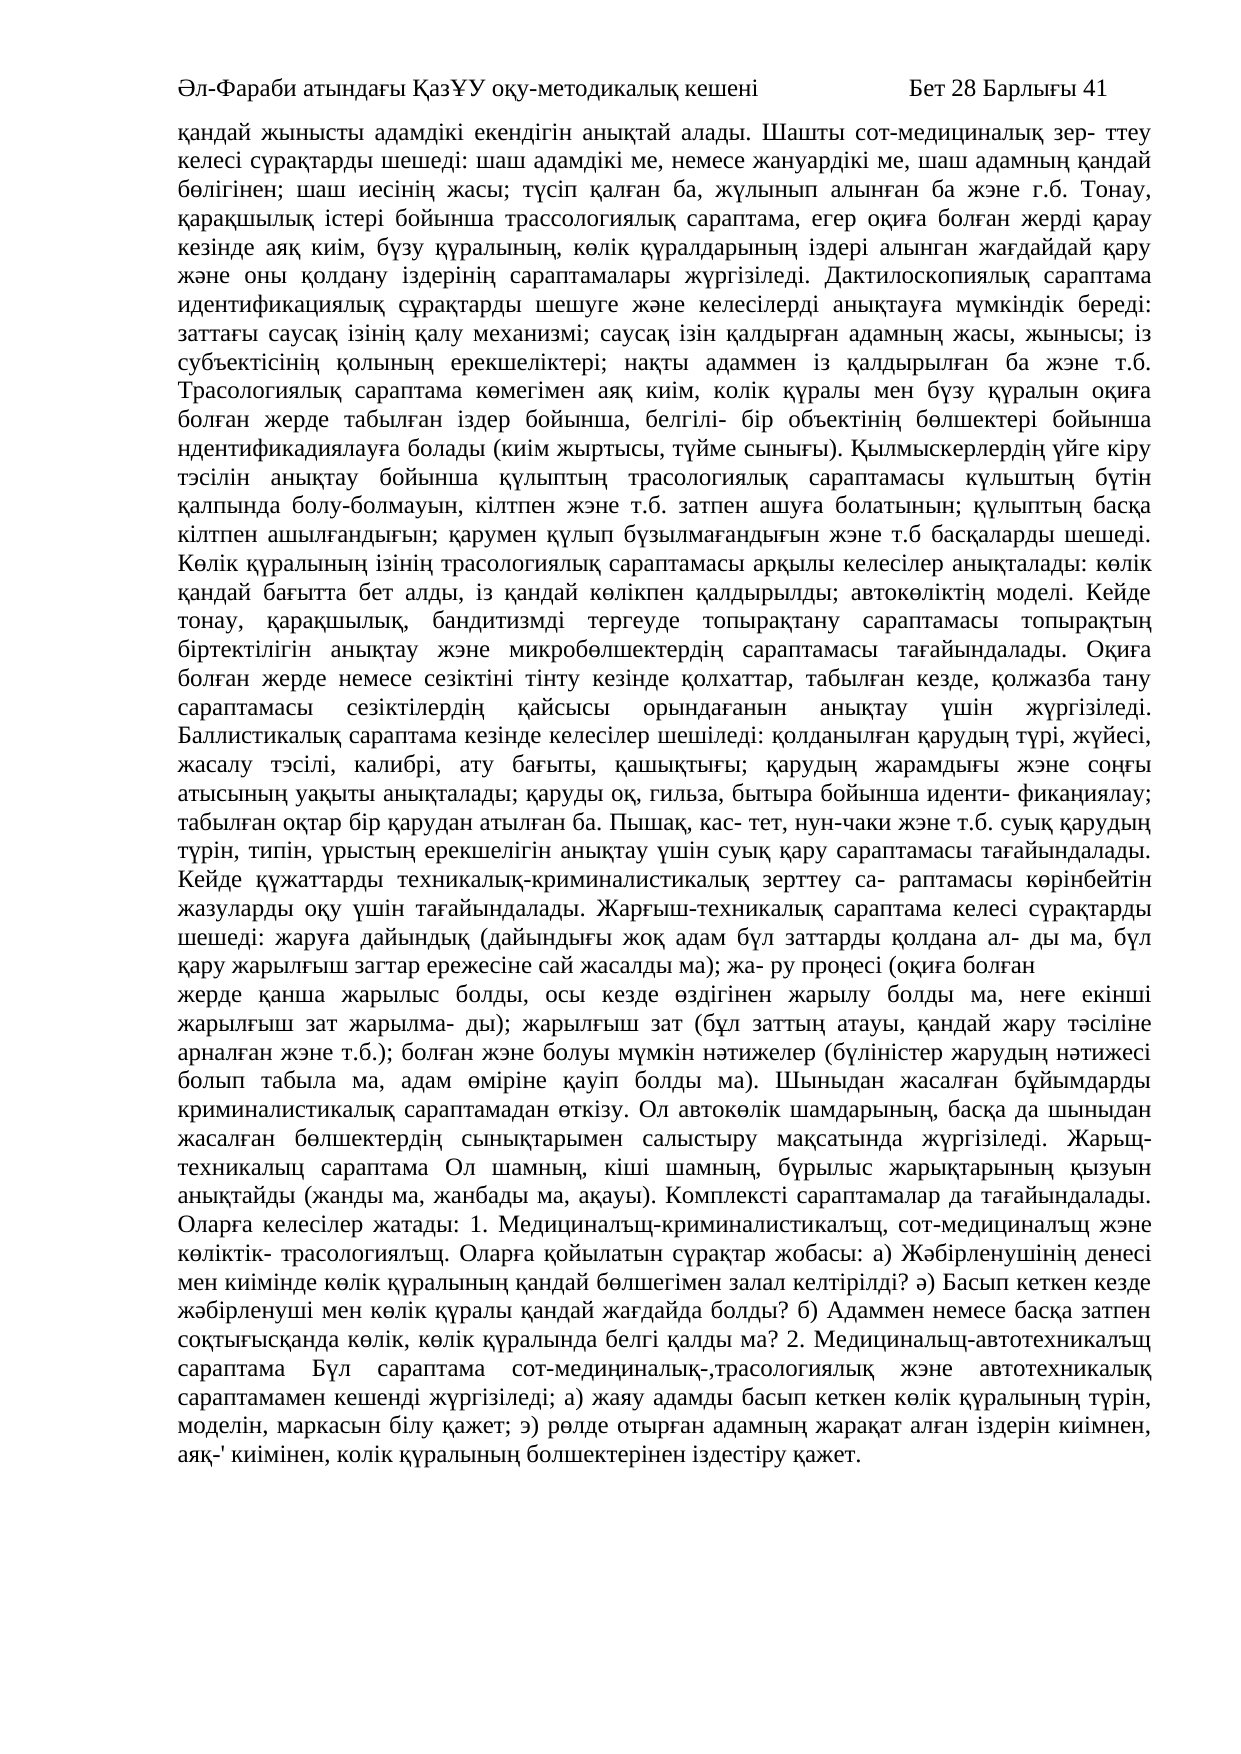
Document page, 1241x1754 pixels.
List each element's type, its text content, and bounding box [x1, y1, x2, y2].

text қандай жынысты адамдікі екендігін анықтай алады. Шашты сот-медициналық зер- ттеу келесі сүрақтарды шешеді: шаш адамдікі ме, немесе жануардікі ме, шаш адамның қандай бөлігінен; шаш иесінің жасы; түсіп қалған ба, жүлынып алынған ба жэне г.б. Тонау, қарақшылық істері бойынша трассологиялық сараптама, егер оқиға болған жерді қарау кезінде аяқ киім, бүзу қүралының, көлік қүралдарының іздері алынган жағдайдай қару және оны қолдану іздерінің сараптамалары жүргізіледі. Дактилоскопиялық сараптама идентификациялық сұрақтарды шешуге және келесілерді анықтауға мүмкіндік береді: заттағы саусақ ізінің қалу механизмі; саусақ ізін қалдырған адамның жасы, жынысы; із субъектісінің қолының ерекшеліктері; нақты адаммен із қалдырылған ба жэне т.б. Трасологиялық сараптама көмегімен аяқ киім, колік қүралы мен бүзу қүралын оқиға болған жерде табылған іздер бойынша, белгілі- бір объектінің бөлшектері бойынша ндентификадиялауға болады (киім жыртысы, түйме сынығы). Қылмыскерлердің үйге кіру тэсілін анықтау бойынша қүлыптың трасологиялық сараптамасы күльштың бүтін қалпында болу-болмауын, кілтпен жэне т.б. затпен ашуға болатынын; қүлыптың басқа кілтпен ашылғандығын; қарумен қүлып бүзылмағандығын жэне т.б басқаларды шешеді. Көлік қүралының ізінің трасологиялық сараптамасы арқылы келесілер анықталады: көлік қандай бағытта бет алды, із қандай көлікпен қалдырылды; автокөліктің моделі. Кейде тонау, қарақшылық, бандитизмді тергеуде топырақтану сараптамасы топырақтың біртектілігін анықтау жэне микробөлшектердің сараптамасы тағайындалады. Оқиға болған жерде немесе сезіктіні тінту кезінде қолхаттар, табылған кезде, қолжазба тану сараптамасы сезіктілердің қайсысы орындағанын анықтау үшін жүргізіледі. Баллистикалық сараптама кезінде келесілер шешіледі: қолданылған қарудың түрі, жүйесі, жасалу тэсілі, калибрі, ату бағыты, қашықтығы; қарудың жарамдығы жэне соңғы атысының уақыты анықталады; қаруды оқ, гильза, бытыра бойынша иденти- фикаңиялау; табылған оқтар бір қарудан атылған ба. Пышақ, кас- тет, нун-чаки жэне т.б. суық қарудың түрін, типін, үрыстың ерекшелігін анықтау үшін суық қару сараптамасы тағайындалады. Кейде қүжаттарды техникалық-криминалистикалық зерттеу са- раптамасы көрінбейтін жазуларды оқу үшін тағайындалады. Жарғыш-техникалық сараптама келесі сүрақтарды шешеді: жаруға дайындық (дайындығы жоқ адам бүл заттарды қолдана ал- ды ма, бүл қару жарылғыш загтар ережесіне сай жасалды ма); жа- ру проңесі (оқиға болған [177, 117, 1152, 979]
text жерде қанша жарылыс болды, осы кезде өздігінен жарылу болды ма, неғе екінші жарылғыш зат жарылма- ды); жарылғыш зат (бұл заттың атауы, қандай жару тәсіліне арналған жэне т.б.); болған жэне болуы мүмкін нәтижелер (бүліністер жарудың нәтижесі болып табыла ма, адам өміріне қауіп болды ма). Шыныдан жасалған бұйымдарды криминалистикалық сараптамадан өткізу. Ол автокөлік шамдарының, басқа да шыныдан жасалған бөлшектердің сынықтарымен салыстыру мақсатында жүргізіледі. Жарьщ- техникалыц сараптама Ол шамның, кіші шамның, бүрылыс жарықтарының қызуын анықтайды (жанды ма, жанбады ма, ақауы). Комплексті сараптамалар да тағайындалады. Оларға келесілер жатады: 1. Медициналъщ-криминалистикалъщ, сот-медициналъщ жэне көліктік- трасологиялъщ. Оларға қойылатын сүрақтар жобасы: а) Жәбірленушінің денесі мен киімінде көлік қүралының қандай бөлшегімен залал келтірілді? ә) Басып кеткен кезде жәбірленуші мен көлік қүралы қандай жағдайда болды? б) Адаммен немесе басқа затпен соқтығысқанда көлік, көлік қүралында белгі қалды ма? 2. Медицинальщ-автотехникалъщ сараптама Бүл сараптама сот-медиңиналық-,трасологиялық жэне автотехникалық сараптамамен кешенді жүргізіледі; а) жаяу адамды басып кеткен көлік қүралының түрін, моделін, маркасын білу қажет; э) рөлде отырған адамның жарақат алған іздерін киімнен, аяқ-' киімінен, колік қүралының болшектерінен іздестіру қажет. [177, 979, 1152, 1468]
